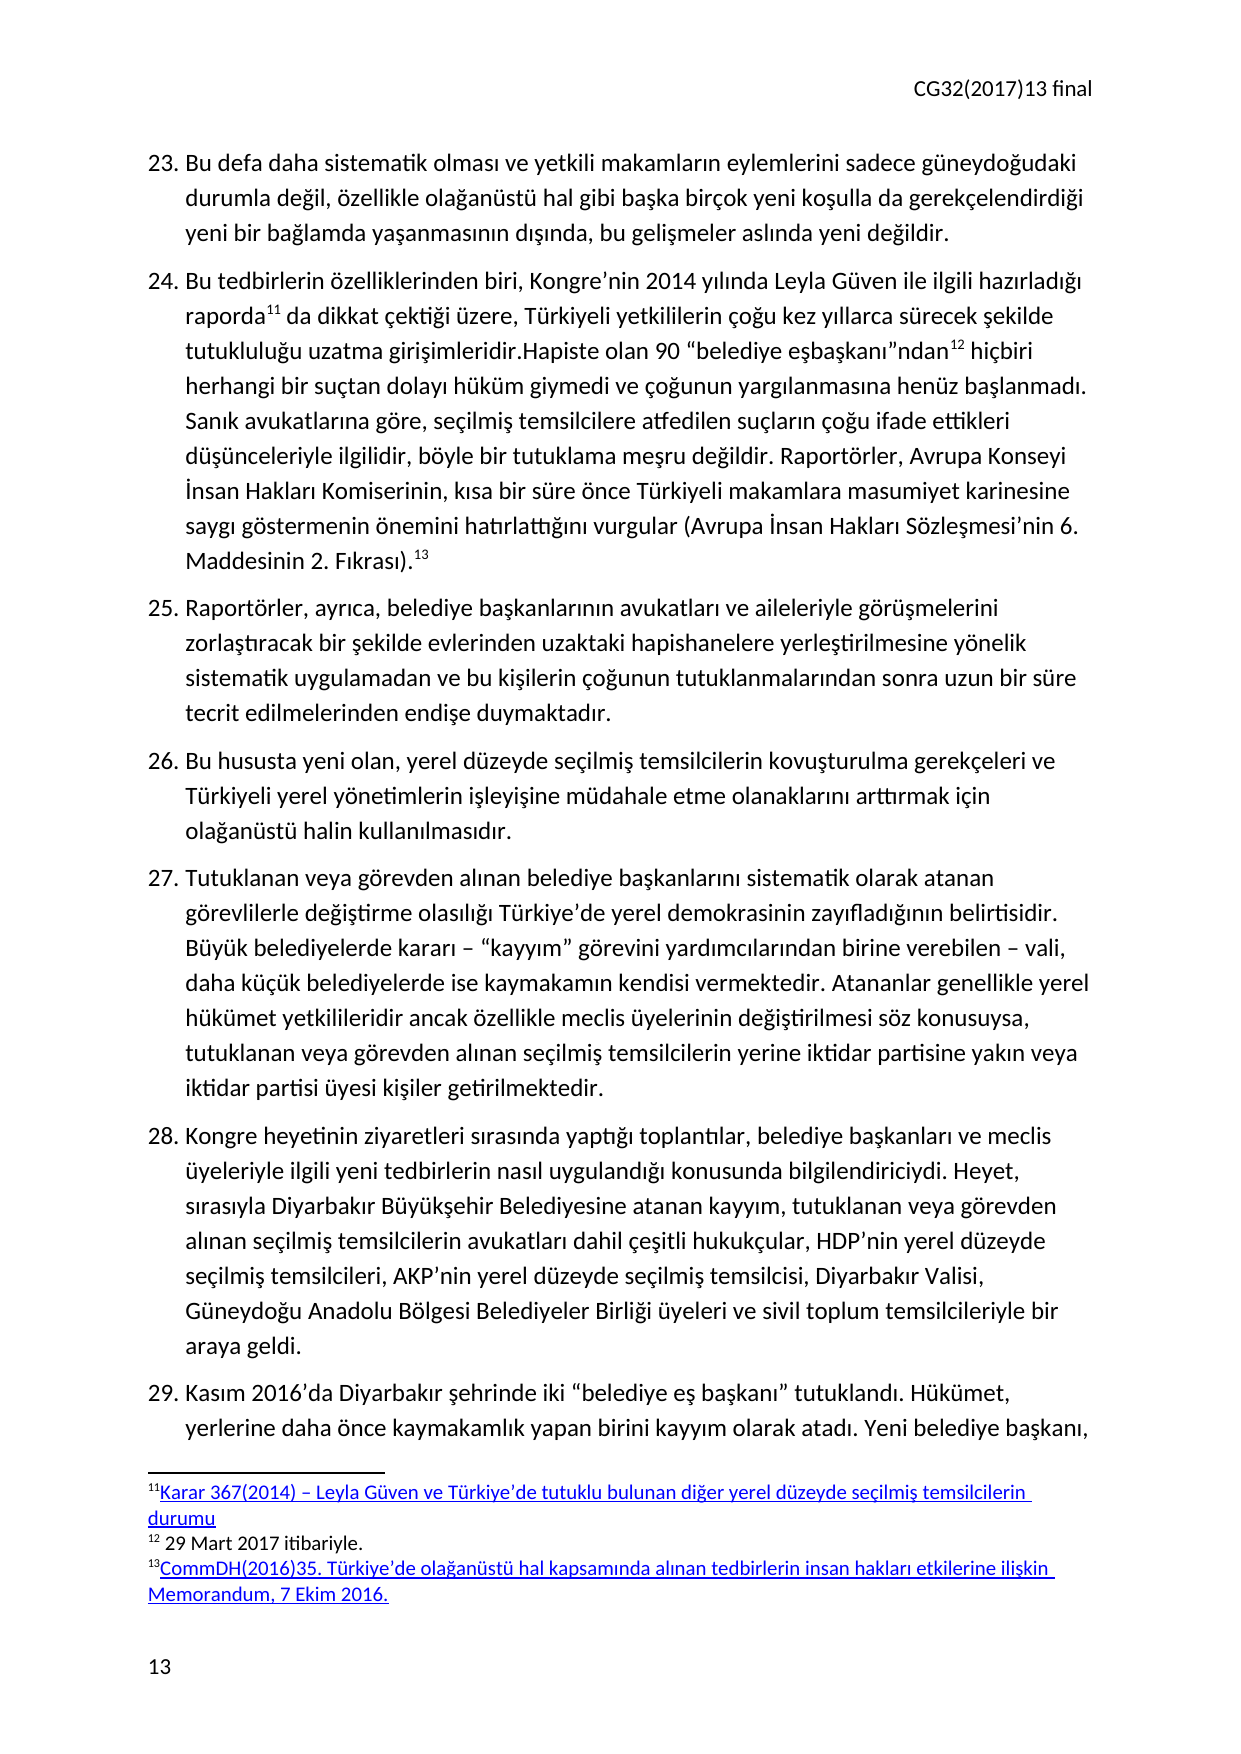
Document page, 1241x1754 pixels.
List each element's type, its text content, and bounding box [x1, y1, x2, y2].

list Kongre heyetinin ziyaretleri sırasında yaptığı toplantılar, belediye başkanları ve meclis üyeleriyle ilgili yeni tedbirlerin nasıl uygulandığı konusunda bilgilendiriciydi. Heyet, sırasıyla Diyarbakır Büyükşehir Belediyesine atanan kayyım, tutuklanan veya görevden alınan seçilmiş temsilcilerin avukatları dahil çeşitli hukukçular, HDP’nin yerel düzeyde seçilmiş temsilcileri, AKP’nin yerel düzeyde seçilmiş temsilcisi, Diyarbakır Valisi, Güneydoğu Anadolu Bölgesi Belediyeler Birliği üyeleri ve sivil toplum temsilcileriyle bir araya geldi. [148, 1120, 1093, 1361]
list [148, 1378, 1093, 1443]
list Raportörler, ayrıca, belediye başkanlarının avukatları ve aileleriyle görüşmelerini zorlaştıracak bir şekilde evlerinden uzaktaki hapishanelere yerleştirilmesine yönelik sistematik uygulamadan ve bu kişilerin çoğunun tutuklanmalarından sonra uzun bir süre tecrit edilmelerinden endişe duymaktadır. [148, 593, 1093, 728]
list Bu hususta yeni olan, yerel düzeyde seçilmiş temsilcilerin kovuşturulma gerekçeleri ve Türkiyeli yerel yönetimlerin işleyişine müdahale etme olanaklarını arttırmak için olağanüstü halin kullanılmasıdır. [148, 745, 1093, 846]
list Bu tedbirlerin özelliklerinden biri, Kongre’nin 2014 yılında Leyla Güven ile ilgili hazırladığı raporda da dikkat çektiği üzere, Türkiyeli yetkililerin çoğu kez yıllarca sürecek şekilde tutukluluğu uzatma girişimleridir.Hapiste olan 90 “belediye eşbaşkanı”ndan hiçbiri herhangi bir suçtan dolayı hüküm giymedi ve çoğunun yargılanmasına henüz başlanmadı. Sanık avukatlarına göre, seçilmiş temsilcilere atfedilen suçların çoğu ifade ettikleri düşünceleriyle ilgilidir, böyle bir tutuklama meşru değildir. Raportörler, Avrupa Konseyi İnsan Hakları Komiserinin, kısa bir süre önce Türkiyeli makamlara masumiyet karinesine saygı göstermenin önemini hatırlattığını vurgular (Avrupa İnsan Hakları Sözleşmesi’nin 6. Maddesinin 2. Fıkrası). [148, 265, 1093, 576]
list Bu defa daha sistematik olması ve yetkili makamların eylemlerini sadece güneydoğudaki durumla değil, özellikle olağanüstü hal gibi başka birçok yeni koşulla da gerekçelendirdiği yeni bir bağlamda yaşanmasının dışında, bu gelişmeler aslında yeni değildir. [148, 148, 1093, 248]
list Tutuklanan veya görevden alınan belediye başkanlarını sistematik olarak atanan görevlilerle değiştirme olasılığı Türkiye’de yerel demokrasinin zayıfladığının belirtisidir. Büyük belediyelerde kararı – “kayyım” görevini yardımcılarından birine verebilen – vali, daha küçük belediyelerde ise kaymakamın kendisi vermektedir. Atananlar genellikle yerel hükümet yetkilileridir ancak özellikle meclis üyelerinin değiştirilmesi söz konusuysa, tutuklanan veya görevden alınan seçilmiş temsilcilerin yerine iktidar partisine yakın veya iktidar partisi üyesi kişiler getirilmektedir. [148, 863, 1093, 1103]
